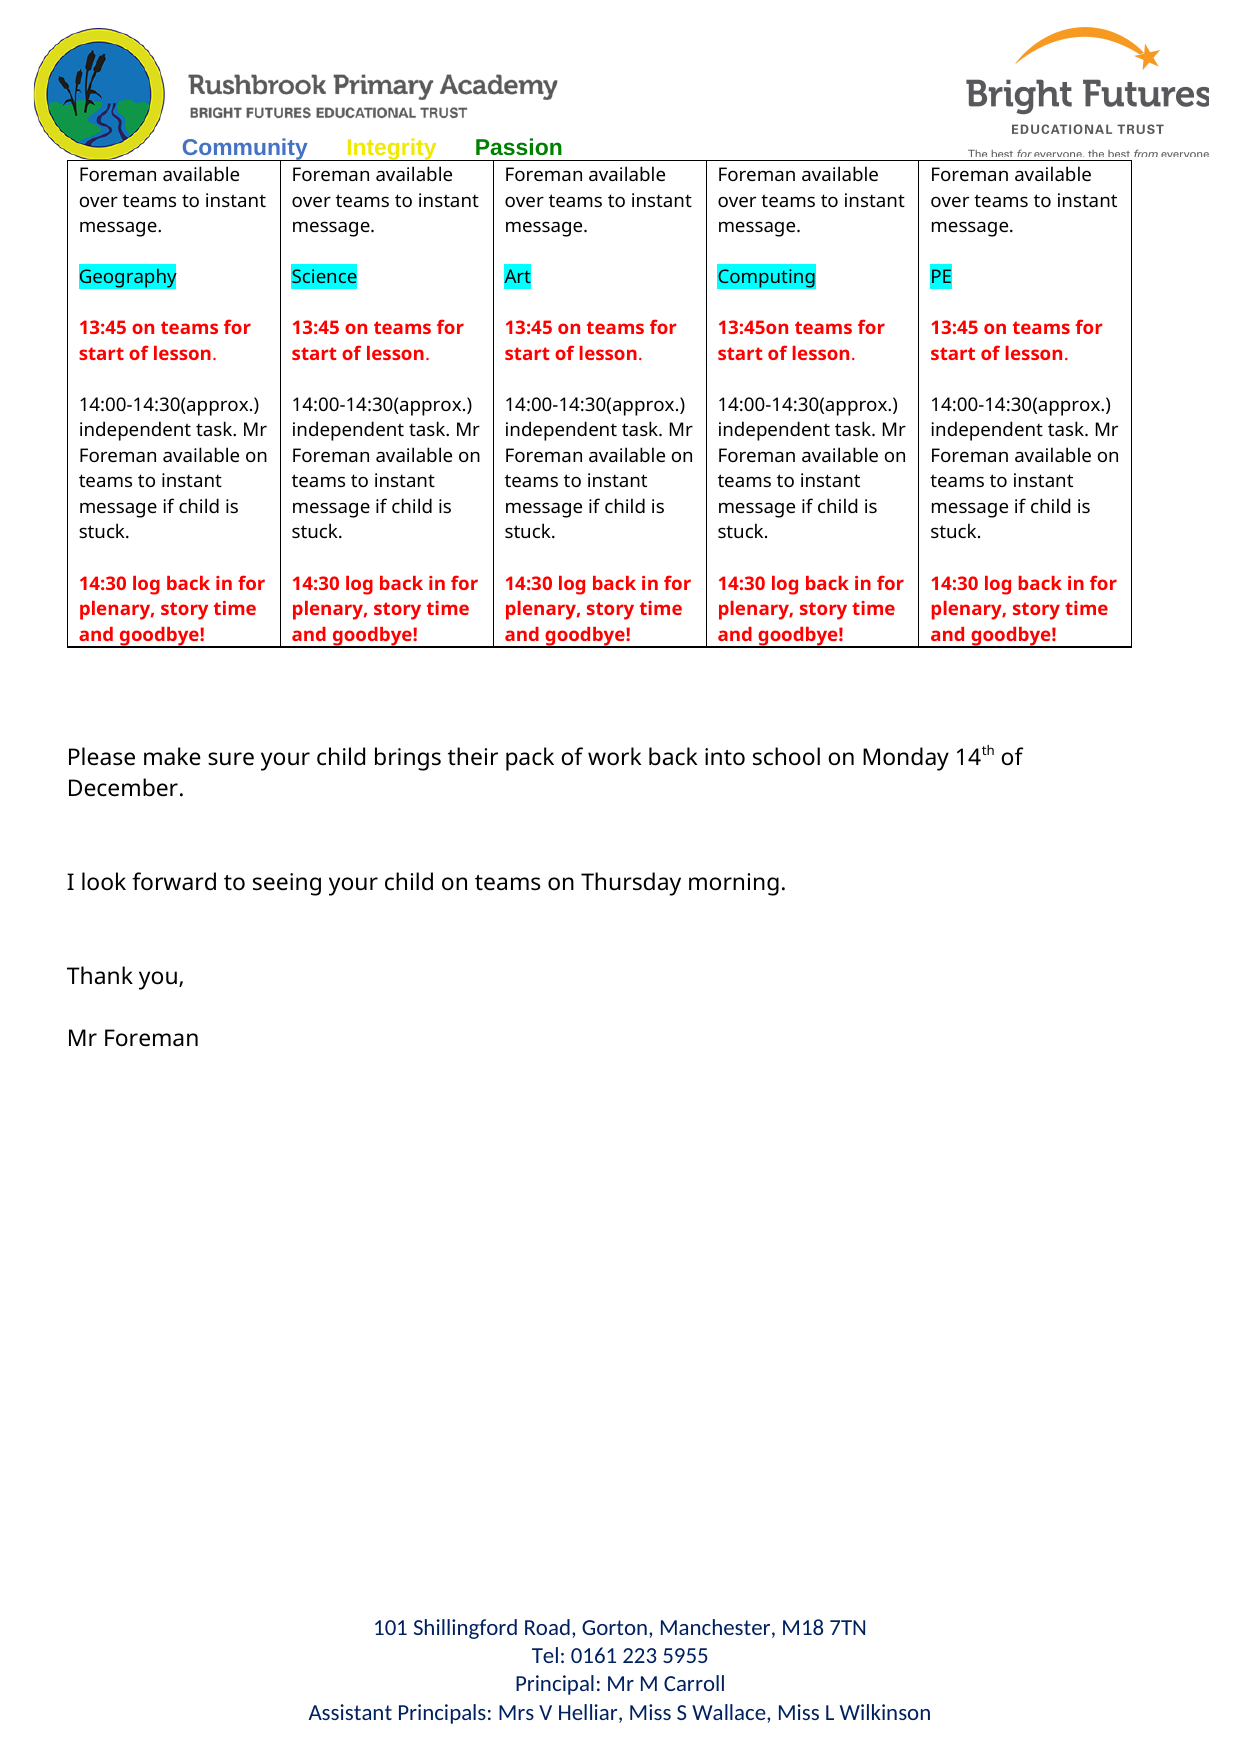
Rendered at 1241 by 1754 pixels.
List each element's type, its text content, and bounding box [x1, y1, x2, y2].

picture [33, 28, 558, 160]
text Please make sure your child brings their pack of work back into school on Monday 14th of December. [67, 741, 1132, 804]
picture [965, 27, 1209, 156]
text Mr Foreman [67, 1022, 1132, 1054]
text I look forward to seeing your child on teams on Thursday morning. [67, 866, 1132, 897]
text Thank you, [67, 960, 1132, 991]
